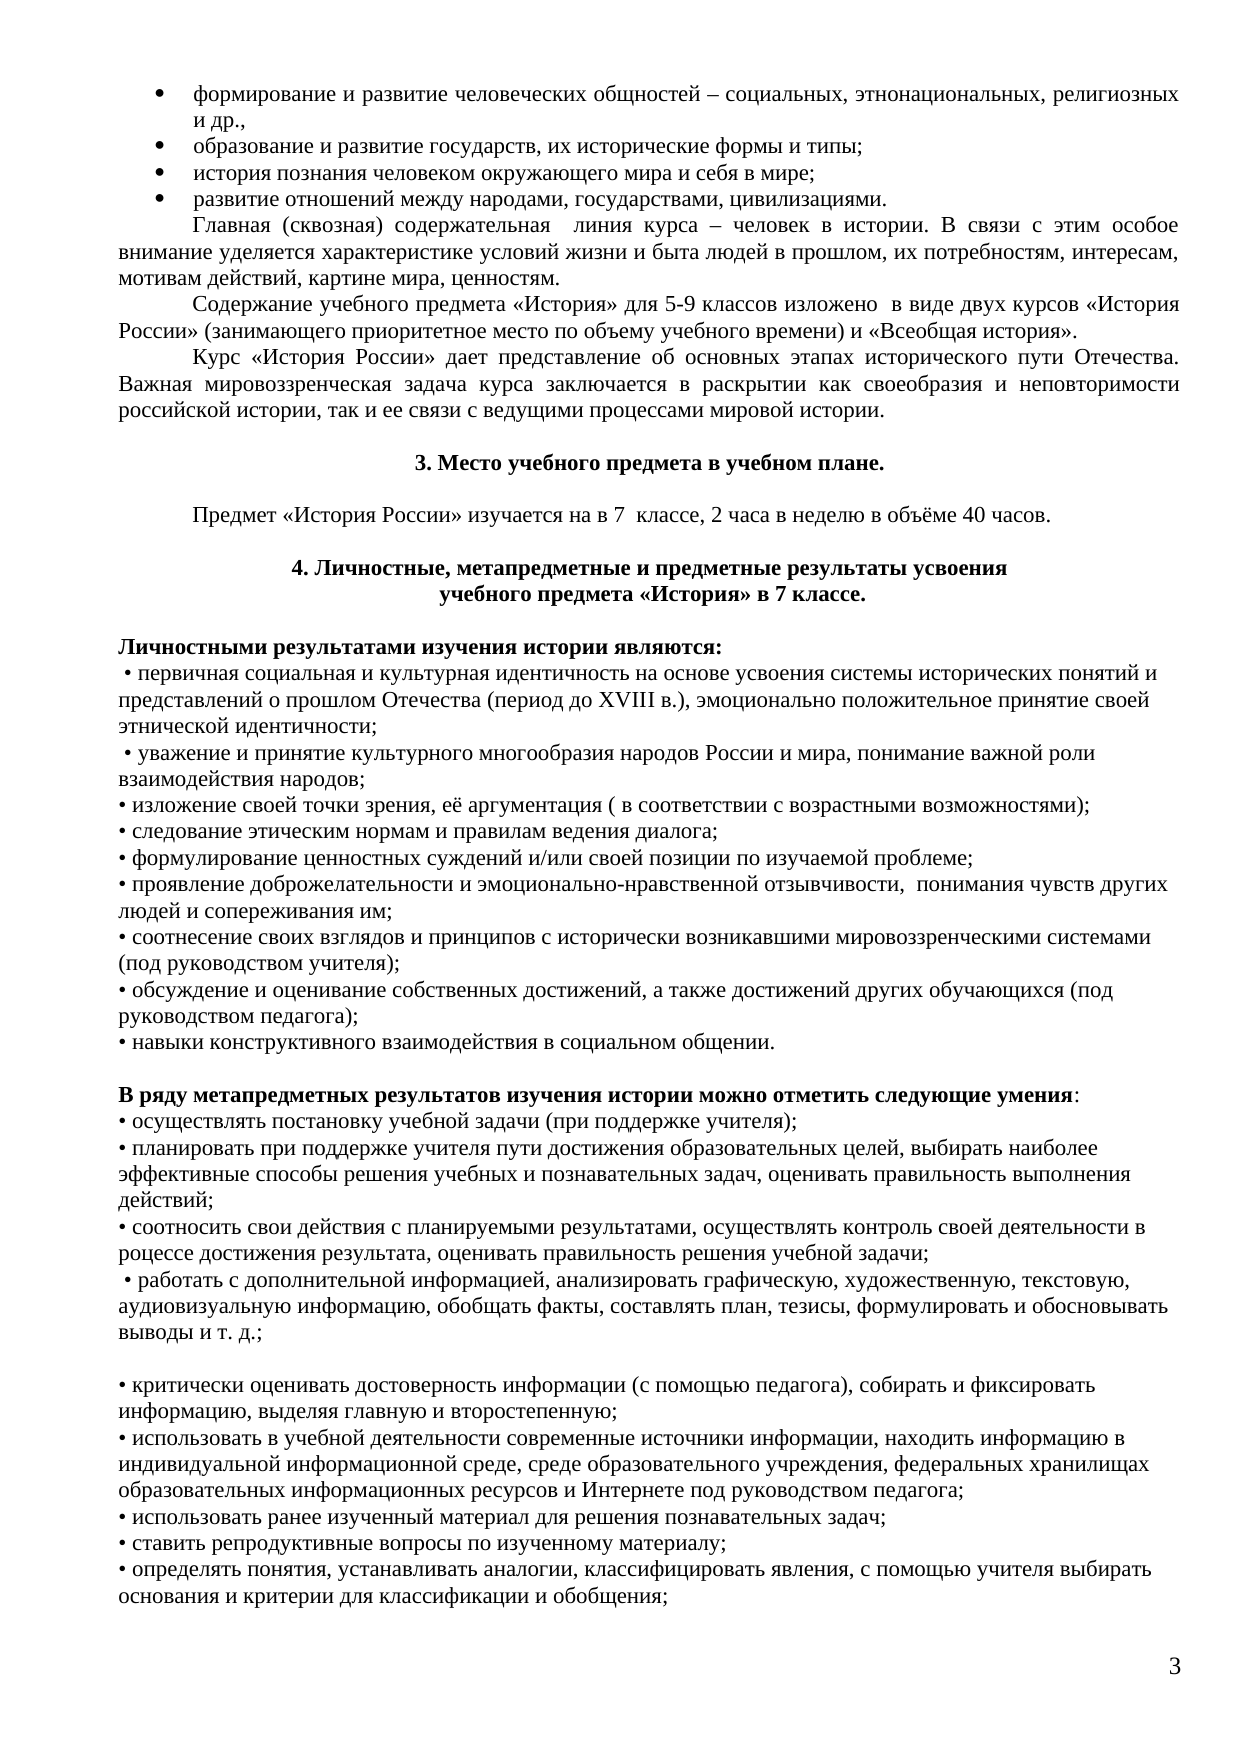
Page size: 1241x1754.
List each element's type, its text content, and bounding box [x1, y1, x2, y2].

text 4. Личностные, метапредметные и предметные результаты усвоения [118, 554, 1181, 580]
text • проявление доброжелательности и эмоционально-нравственной отзывчивости, понимания чувств других людей и сопереживания им; [118, 870, 1181, 923]
text 3. Место учебного предмета в учебном плане. [118, 449, 1181, 475]
text Предмет «История России» изучается на в 7 классе, 2 часа в неделю в объёме 40 часов. [118, 501, 1181, 528]
text • критически оценивать достоверность информации (с помощью педагога), собирать и фиксировать информацию, выделяя главную и второстепенную; [118, 1371, 1181, 1424]
text • навыки конструктивного взаимодействия в социальном общении. [118, 1028, 1181, 1055]
text В ряду метапредметных результатов изучения истории можно отметить следующие умения: [118, 1081, 1181, 1107]
text • работать с дополнительной информацией, анализировать графическую, художественную, текстовую, аудиовизуальную информацию, обобщать факты, составлять план, тезисы, формулировать и обосновывать выводы и т. д.; [118, 1266, 1181, 1345]
list образование и развитие государств, их исторические формы и типы; [156, 132, 1181, 159]
text • уважение и принятие культурного многообразия народов России и мира, понимание важной роли взаимодействия народов; [118, 738, 1181, 791]
text Курс «История России» дает представление об основных этапах исторического пути Отечества. Важная мировоззренческая задача курса заключается в раскрытии как своеобразия и неповторимости российской истории, так и ее связи с ведущими процессами мировой истории. [118, 343, 1181, 422]
text • первичная социальная и культурная идентичность на основе усвоения системы исторических понятий и представлений о прошлом Отечества (период до XVIII в.), эмоционально положительное принятие своей этнической идентичности; [118, 659, 1181, 738]
text • соотнесение своих взглядов и принципов с исторически возникавшими мировоззренческими системами (под руководством учителя); [118, 923, 1181, 976]
list развитие отношений между народами, государствами, цивилизациями. [156, 185, 1181, 211]
list история познания человеком окружающего мира и себя в мире; [156, 159, 1181, 185]
text • формулирование ценностных суждений и/или своей позиции по изучаемой проблеме; [118, 844, 1181, 870]
text • ставить репродуктивные вопросы по изученному материалу; [118, 1529, 1181, 1556]
text Личностными результатами изучения истории являются: [118, 633, 1181, 659]
list формирование и развитие человеческих общностей – социальных, этнонациональных, религиозных и др., [156, 80, 1181, 132]
text • соотносить свои действия с планируемыми результатами, осуществлять контроль своей деятельности в роцессе достижения результата, оценивать правильность решения учебной задачи; [118, 1213, 1181, 1266]
text • определять понятия, устанавливать аналогии, классифицировать явления, с помощью учителя выбирать основания и критерии для классификации и обобщения; [118, 1556, 1181, 1608]
text учебного предмета «История» в 7 классе. [118, 580, 1181, 607]
text • обсуждение и оценивание собственных достижений, а также достижений других обучающихся (под руководством педагога); [118, 976, 1181, 1028]
text • планировать при поддержке учителя пути достижения образовательных целей, выбирать наиболее эффективные способы решения учебных и познавательных задач, оценивать правильность выполнения действий; [118, 1134, 1181, 1213]
text Содержание учебного предмета «История» для 5-9 классов изложено в виде двух курсов «История России» (занимающего приоритетное место по объему учебного времени) и «Всеобщая история». [118, 291, 1181, 343]
text • изложение своей точки зрения, её аргументация ( в соответствии с возрастными возможностями); [118, 791, 1181, 818]
text • использовать ранее изученный материал для решения познавательных задач; [118, 1503, 1181, 1529]
text • следование этическим нормам и правилам ведения диалога; [118, 818, 1181, 844]
text • использовать в учебной деятельности современные источники информации, находить информацию в индивидуальной информационной среде, среде образовательного учреждения, федеральных хранилищах образовательных информационных ресурсов и Интернете под руководством педагога; [118, 1424, 1181, 1503]
text • осуществлять постановку учебной задачи (при поддержке учителя); [118, 1107, 1181, 1134]
text Главная (сквозная) содержательная линия курса – человек в истории. В связи с этим особое внимание уделяется характеристике условий жизни и быта людей в прошлом, их потребностям, интересам, мотивам действий, картине мира, ценностям. [118, 211, 1181, 291]
